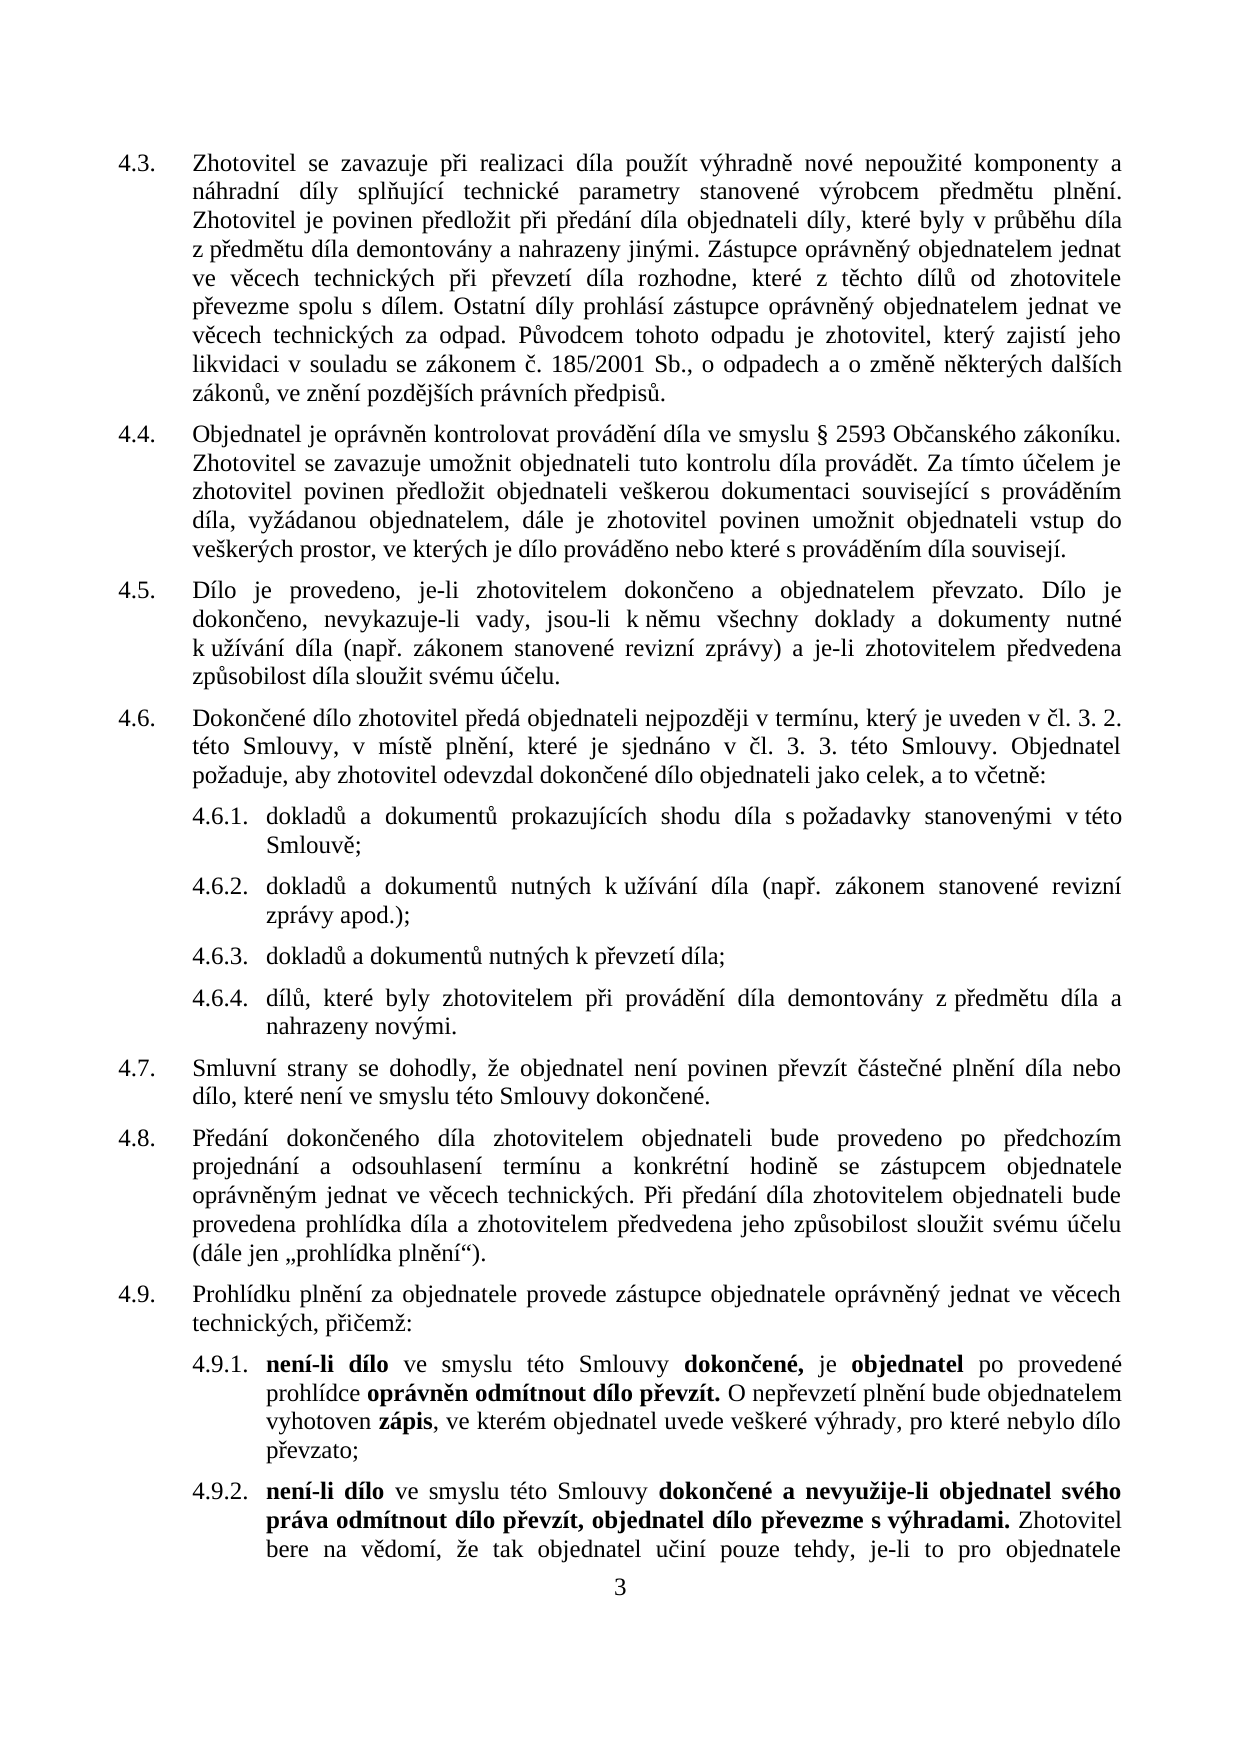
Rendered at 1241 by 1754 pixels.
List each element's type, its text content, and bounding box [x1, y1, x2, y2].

list Objednatel je oprávněn kontrolovat provádění díla ve smyslu § 2593 Občanského zákoníku. Zhotovitel se zavazuje umožnit objednateli tuto kontrolu díla provádět. Za tímto účelem je zhotovitel povinen předložit objednateli veškerou dokumentaci související s prováděním díla, vyžádanou objednatelem, dále je zhotovitel povinen umožnit objednateli vstup do veškerých prostor, ve kterých je dílo prováděno nebo které s prováděním díla souvisejí. [118, 419, 1122, 563]
list dokladů a dokumentů nutných k převzetí díla; [192, 941, 1122, 970]
list Prohlídku plnění za objednatele provede zástupce objednatele oprávněný jednat ve věcech technických, přičemž: [118, 1279, 1122, 1336]
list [192, 1476, 1122, 1563]
list Smluvní strany se dohodly, že objednatel není povinen převzít částečné plnění díla nebo dílo, které není ve smyslu této Smlouvy dokončené. [118, 1053, 1122, 1110]
list dílů, které byly zhotovitelem při provádění díla demontovány z předmětu díla a nahrazeny novými. [192, 983, 1122, 1040]
list dokladů a dokumentů prokazujících shodu díla s požadavky stanovenými v této Smlouvě; [192, 801, 1122, 859]
list Zhotovitel se zavazuje při realizaci díla použít výhradně nové nepoužité komponenty a náhradní díly splňující technické parametry stanovené výrobcem předmětu plnění. Zhotovitel je povinen předložit při předání díla objednateli díly, které byly v průběhu díla z předmětu díla demontovány a nahrazeny jinými. Zástupce oprávněný objednatelem jednat ve věcech technických při převzetí díla rozhodne, které z těchto dílů od zhotovitele převezme spolu s dílem. Ostatní díly prohlásí zástupce oprávněný objednatelem jednat ve věcech technických za odpad. Původcem tohoto odpadu je zhotovitel, který zajistí jeho likvidaci v souladu se zákonem č. 185/2001 Sb., o odpadech a o změně některých dalších zákonů, ve znění pozdějších právních předpisů. [118, 148, 1122, 406]
list Dokončené dílo zhotovitel předá objednateli nejpozději v termínu, který je uveden v čl. 3. 2. této Smlouvy, v místě plnění, které je sjednáno v čl. 3. 3. této Smlouvy. Objednatel požaduje, aby zhotovitel odevzdal dokončené dílo objednateli jako celek, a to včetně: [118, 703, 1122, 789]
list dokladů a dokumentů nutných k užívání díla (např. zákonem stanovené revizní zprávy apod.); [192, 871, 1122, 929]
list Dílo je provedeno, je-li zhotovitelem dokončeno a objednatelem převzato. Dílo je dokončeno, nevykazuje-li vady, jsou-li k němu všechny doklady a dokumenty nutné k užívání díla (např. zákonem stanovené revizní zprávy) a je-li zhotovitelem předvedena způsobilost díla sloužit svému účelu. [118, 575, 1122, 690]
list není-li dílo ve smyslu této Smlouvy dokončené, je objednatel po provedené prohlídce oprávněn odmítnout dílo převzít. O nepřevzetí plnění bude objednatelem vyhotoven zápis, ve kterém objednatel uvede veškeré výhrady, pro které nebylo dílo převzato; [192, 1349, 1122, 1464]
list Předání dokončeného díla zhotovitelem objednateli bude provedeno po předchozím projednání a odsouhlasení termínu a konkrétní hodině se zástupcem objednatele oprávněným jednat ve věcech technických. Při předání díla zhotovitelem objednateli bude provedena prohlídka díla a zhotovitelem předvedena jeho způsobilost sloužit svému účelu (dále jen „prohlídka plnění“). [118, 1123, 1122, 1266]
